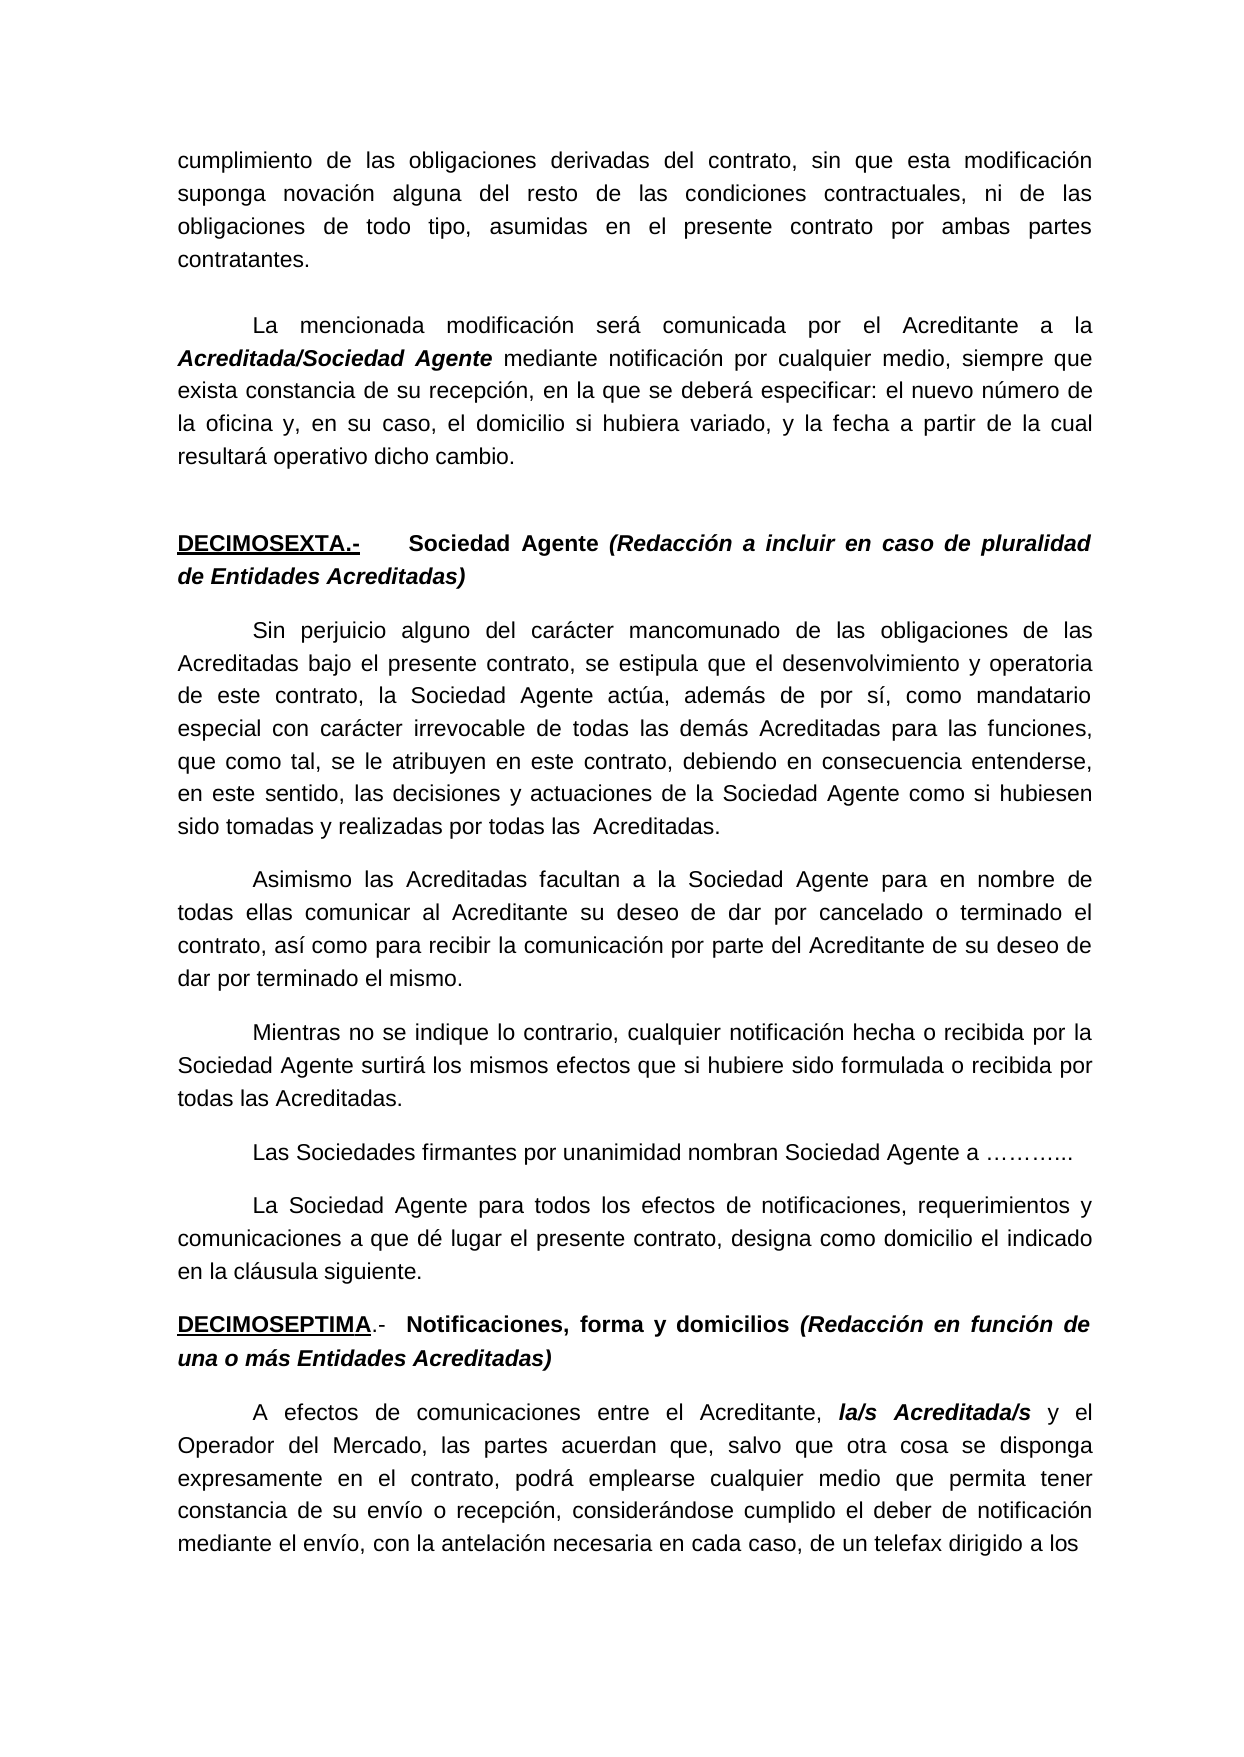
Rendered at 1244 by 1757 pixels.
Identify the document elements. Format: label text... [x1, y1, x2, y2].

text Asimismo las Acreditadas facultan a la Sociedad Agente para en nombre de todas ellas comunicar al Acreditante su deseo de dar por cancelado o terminado el contrato, así como para recibir la comunicación por parte del Acreditante de su deseo de dar por terminado el mismo. [177, 866, 1093, 992]
text Las Sociedades firmantes por unanimidad nombran Sociedad Agente a ………... [252, 1138, 1100, 1165]
text cumplimiento de las obligaciones derivadas del contrato, sin que esta modificación suponga novación alguna del resto de las condiciones contractuales, ni de las obligaciones de todo tipo, asumidas en el presente contrato por ambas partes contratantes. [177, 147, 1093, 272]
text DECIMOSEXTA.- Sociedad Agente (Redacción a incluir en caso de pluralidad de Entidades Acreditadas) [177, 529, 1093, 589]
text Mientras no se indique lo contrario, cualquier notificación hecha o recibida por la Sociedad Agente surtirá los mismos efectos que si hubiere sido formulada o recibida por todas las Acreditadas. [177, 1019, 1092, 1111]
text A efectos de comunicaciones entre el Acreditante, la/s Acreditada/s y el Operador del Mercado, las partes acuerdan que, salvo que otra cosa se disponga expresamente en el contrato, podrá emplearse cualquier medio que permita tener constancia de su envío o recepción, considerándose cumplido el deber de notificación mediante el envío, con la antelación necesaria en cada caso, de un telefax dirigido a los [177, 1399, 1093, 1557]
text La mencionada modificación será comunicada por el Acreditante a la Acreditada/Sociedad Agente mediante notificación por cualquier medio, siempre que exista constancia de su recepción, en la que se deberá especificar: el nuevo número de la oficina y, en su caso, el domicilio si hubiera variado, y la fecha a partir de la cual resultará operativo dicho cambio. [177, 312, 1093, 470]
text Sin perjuicio alguno del carácter mancomunado de las obligaciones de las Acreditadas bajo el presente contrato, se estipula que el desenvolvimiento y operatoria de este contrato, la Sociedad Agente actúa, además de por sí, como mandatario especial con carácter irrevocable de todas las demás Acreditadas para las funciones, que como tal, se le atribuyen en este contrato, debiendo en consecuencia entenderse, en este sentido, las decisiones y actuaciones de la Sociedad Agente como si hubiesen sido tomadas y realizadas por todas las Acreditadas. [177, 617, 1093, 839]
text La Sociedad Agente para todos los efectos de notificaciones, requerimientos y comunicaciones a que dé lugar el presente contrato, designa como domicilio el indicado en la cláusula siguiente. [177, 1192, 1092, 1284]
text DECIMOSEPTIMA.- Notificaciones, forma y domicilios (Redacción en función de una o más Entidades Acreditadas) [177, 1311, 1093, 1371]
